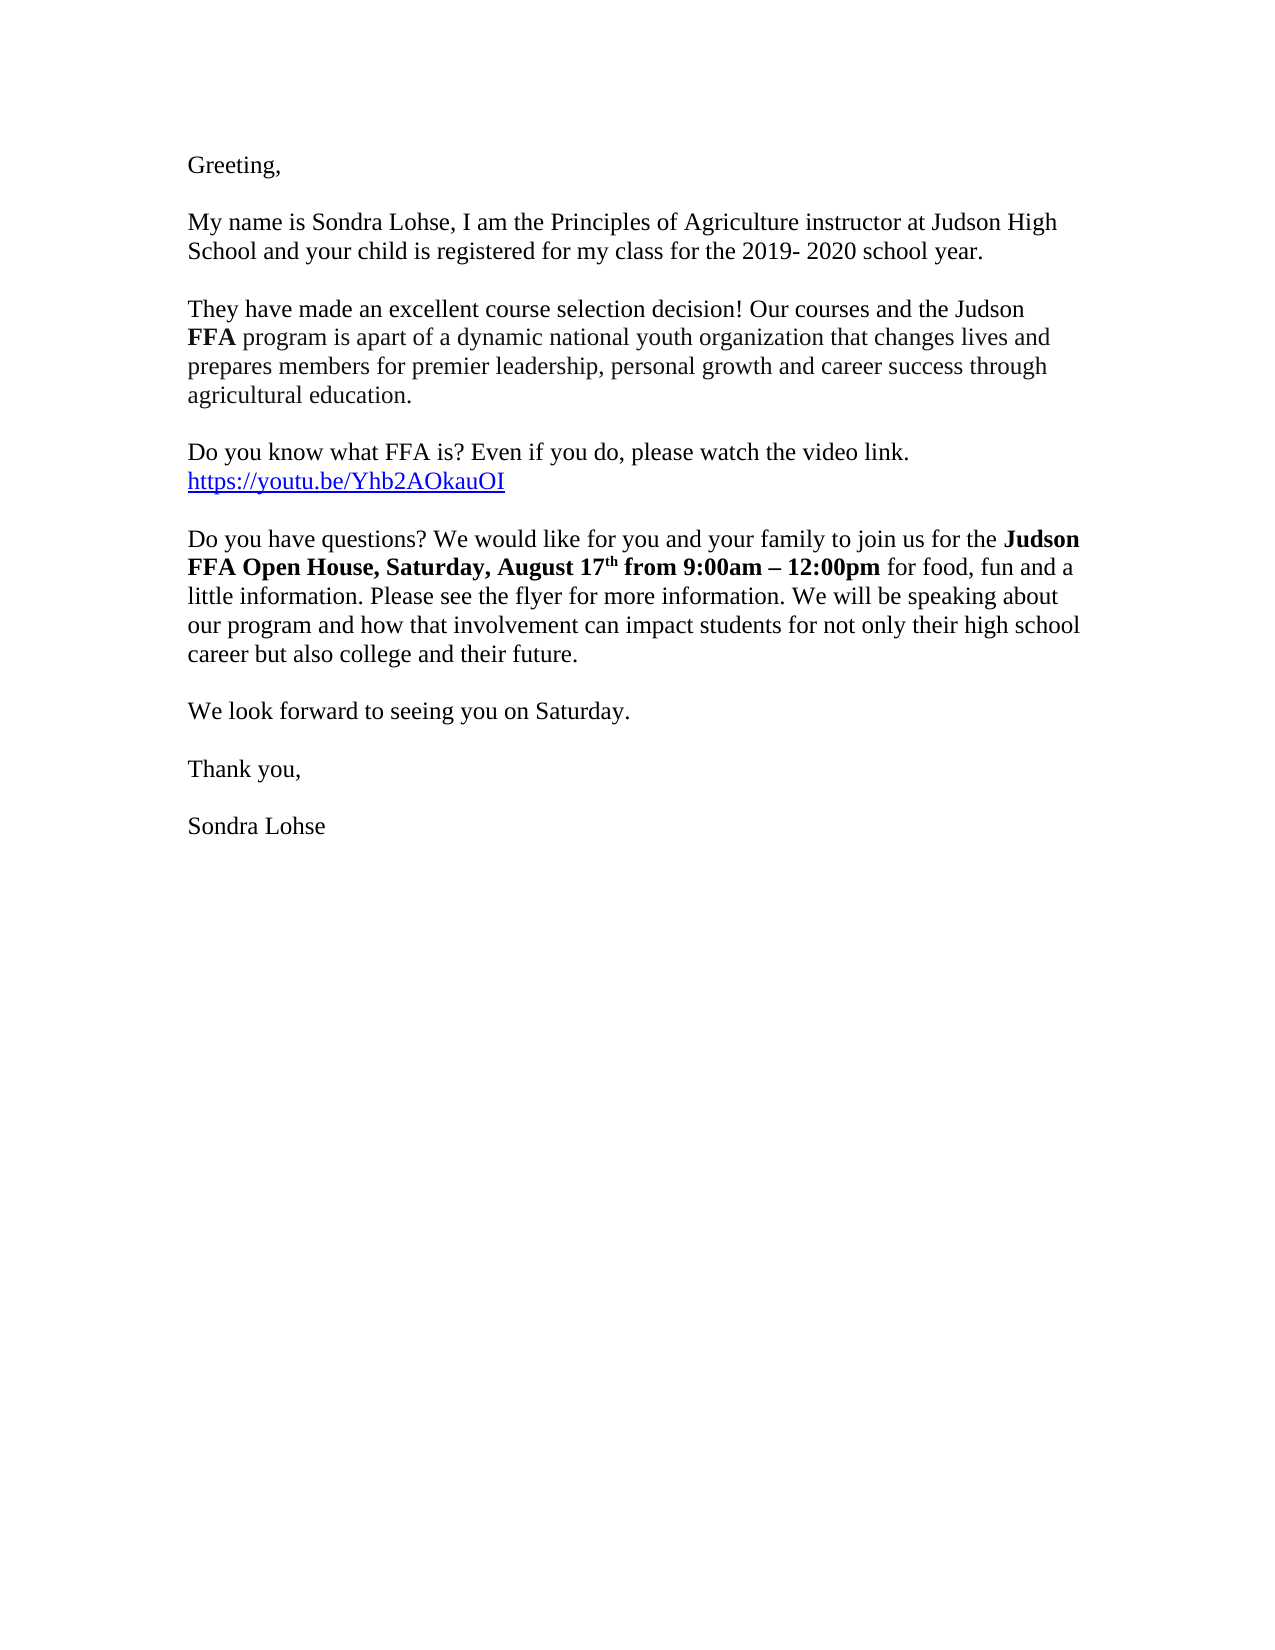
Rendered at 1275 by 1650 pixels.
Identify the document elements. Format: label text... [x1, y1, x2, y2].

text https://youtu.be/Yhb2AOkauOI [187, 466, 1087, 495]
text Do you know what FFA is? Even if you do, please watch the video link. [187, 437, 1087, 466]
text They have made an excellent course selection decision! Our courses and the Judson FFA program is apart of a dynamic national youth organization that changes lives and prepares members for premier leadership, personal growth and career success through agricultural education. [187, 294, 1087, 409]
text We look forward to seeing you on Saturday. [187, 696, 1087, 725]
text Greeting, [187, 150, 1087, 179]
text Thank you, [187, 754, 1087, 782]
text Do you have questions? We would like for you and your family to join us for the Judson FFA Open House, Saturday, August 17th from 9:00am – 12:00pm for food, fun and a little information. Please see the flyer for more information. We will be speaking about our program and how that involvement can impact students for not only their high school career but also college and their future. [187, 524, 1087, 667]
text Sondra Lohse [187, 811, 1087, 840]
text My name is Sondra Lohse, I am the Principles of Agriculture instructor at Judson High School and your child is registered for my class for the 2019- 2020 school year. [187, 207, 1087, 265]
